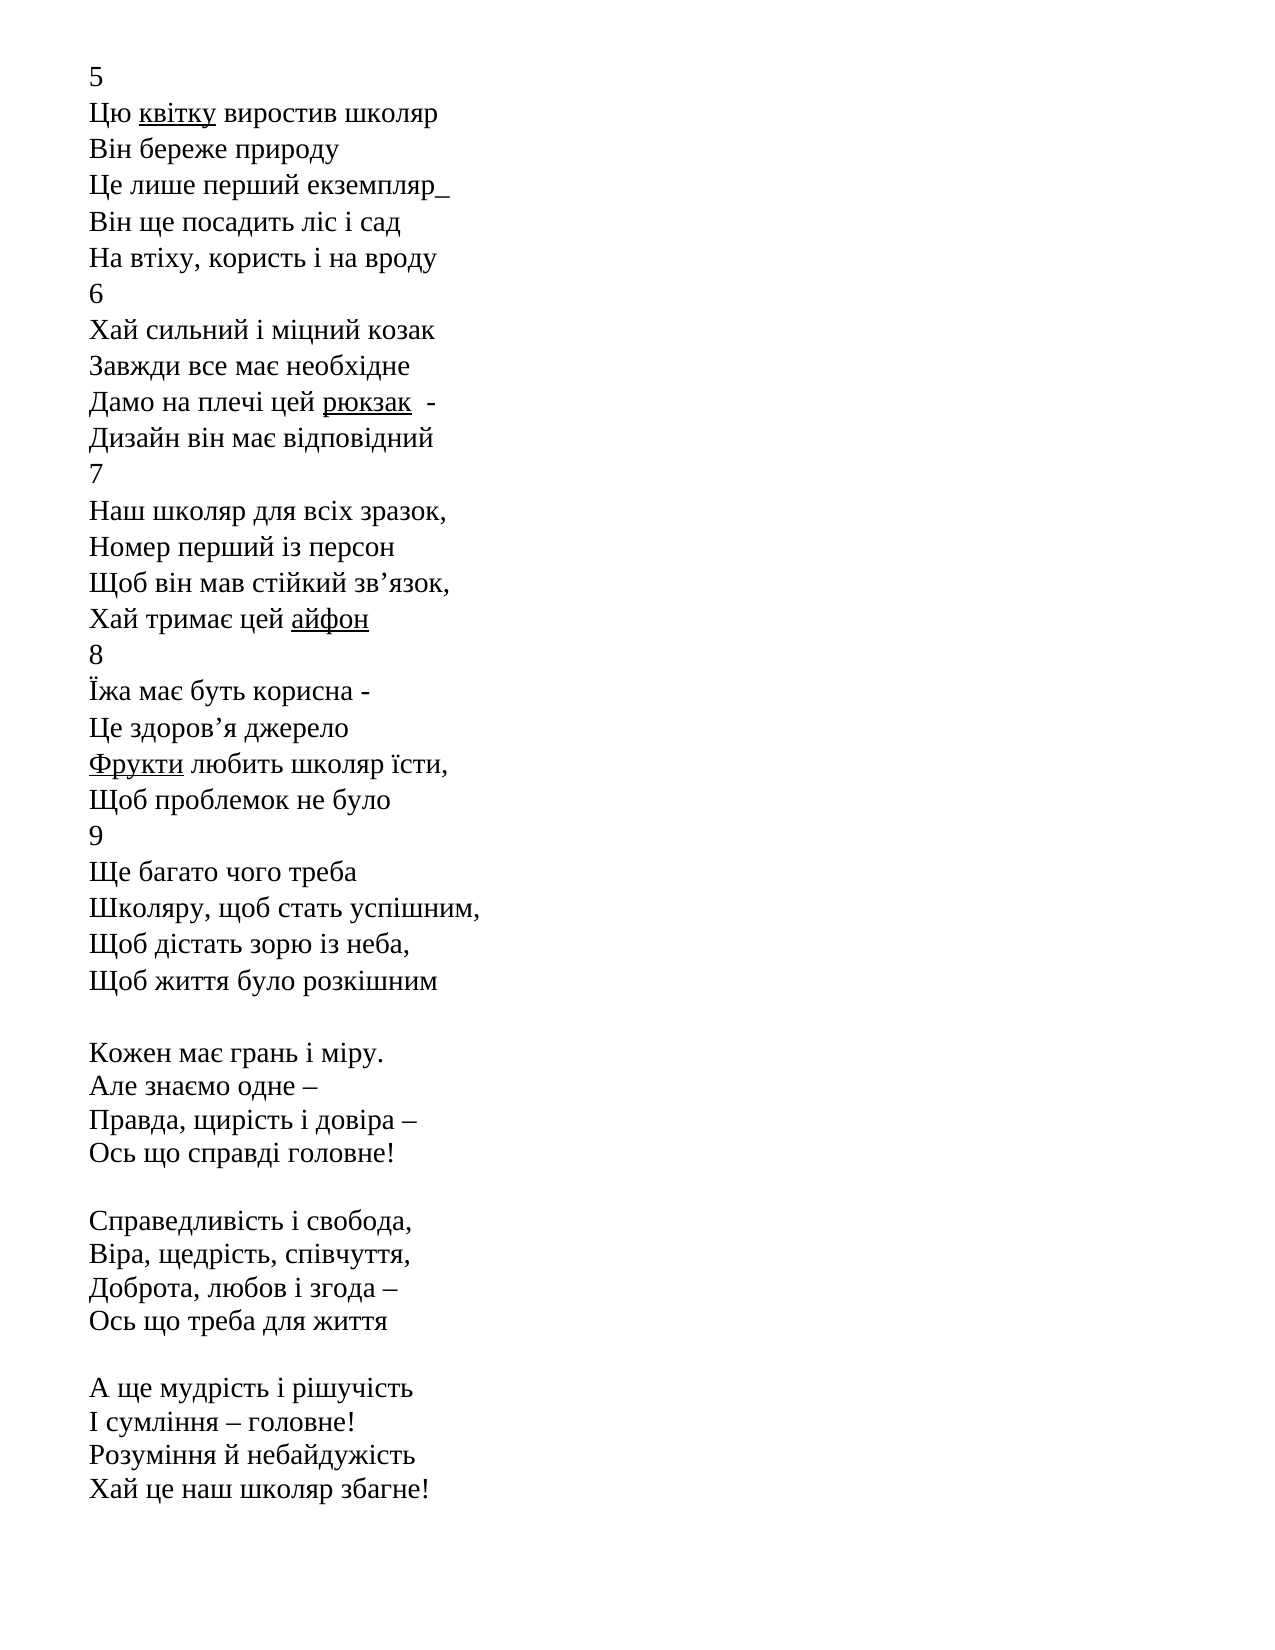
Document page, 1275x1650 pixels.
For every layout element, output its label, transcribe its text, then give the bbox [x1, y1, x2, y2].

text Правда, щирість і довіра – [89, 1102, 1186, 1136]
text Розуміння й небайдужість [89, 1437, 1186, 1471]
text Цю квітку виростив школяр [89, 95, 1186, 129]
text Хай сильний і міцний козак [89, 312, 1186, 346]
text Школяру, щоб стать успішним, [89, 890, 1186, 924]
text Завжди все має необхідне [89, 348, 1186, 382]
text Дамо на плечі цей рюкзак - [89, 384, 1186, 418]
text І сумління – головне! [89, 1404, 1186, 1437]
text Це лише перший екземпляр_ [89, 167, 1186, 201]
text Дизайн він має відповідний [89, 421, 1186, 454]
text Щоб проблемок не було [89, 782, 1186, 816]
text 5 [89, 59, 1186, 93]
text На втіху, користь і на вроду [89, 240, 1186, 273]
text Фрукти любить школяр їсти, [89, 746, 1186, 779]
text Ще багато чого треба [89, 854, 1186, 888]
text Віра, щедрість, співчуття, [89, 1236, 1186, 1270]
text Але знаємо одне – [89, 1068, 1186, 1102]
text 8 [89, 637, 1186, 671]
text Він ще посадить ліс і сад [89, 204, 1186, 237]
text Доброта, любов і згода – [89, 1270, 1186, 1303]
text Справедливість і свобода, [89, 1203, 1186, 1236]
text Щоб він мав стійкий зв’язок, [89, 565, 1186, 599]
text 7 [89, 457, 1186, 490]
text Ось що справді головне! [89, 1136, 1186, 1169]
text А ще мудрість і рішучість [89, 1370, 1186, 1404]
text Наш школяр для всіх зразок, [89, 493, 1186, 526]
text Їжа має буть корисна - [89, 673, 1186, 707]
text Щоб дістать зорю із неба, Щоб життя було розкішним [89, 927, 1186, 996]
text Це здоров’я джерело [89, 710, 1186, 743]
text 9 [89, 818, 1186, 852]
text 6 [89, 276, 1186, 309]
text Кожен має грань і міру. [89, 1035, 1186, 1068]
text Він береже природу [89, 131, 1186, 165]
text Хай тримає цей айфон [89, 601, 1186, 635]
text Номер перший із персон [89, 529, 1186, 562]
text Ось що треба для життя [89, 1303, 1186, 1337]
text Хай це наш школяр збагне! [89, 1471, 1186, 1504]
